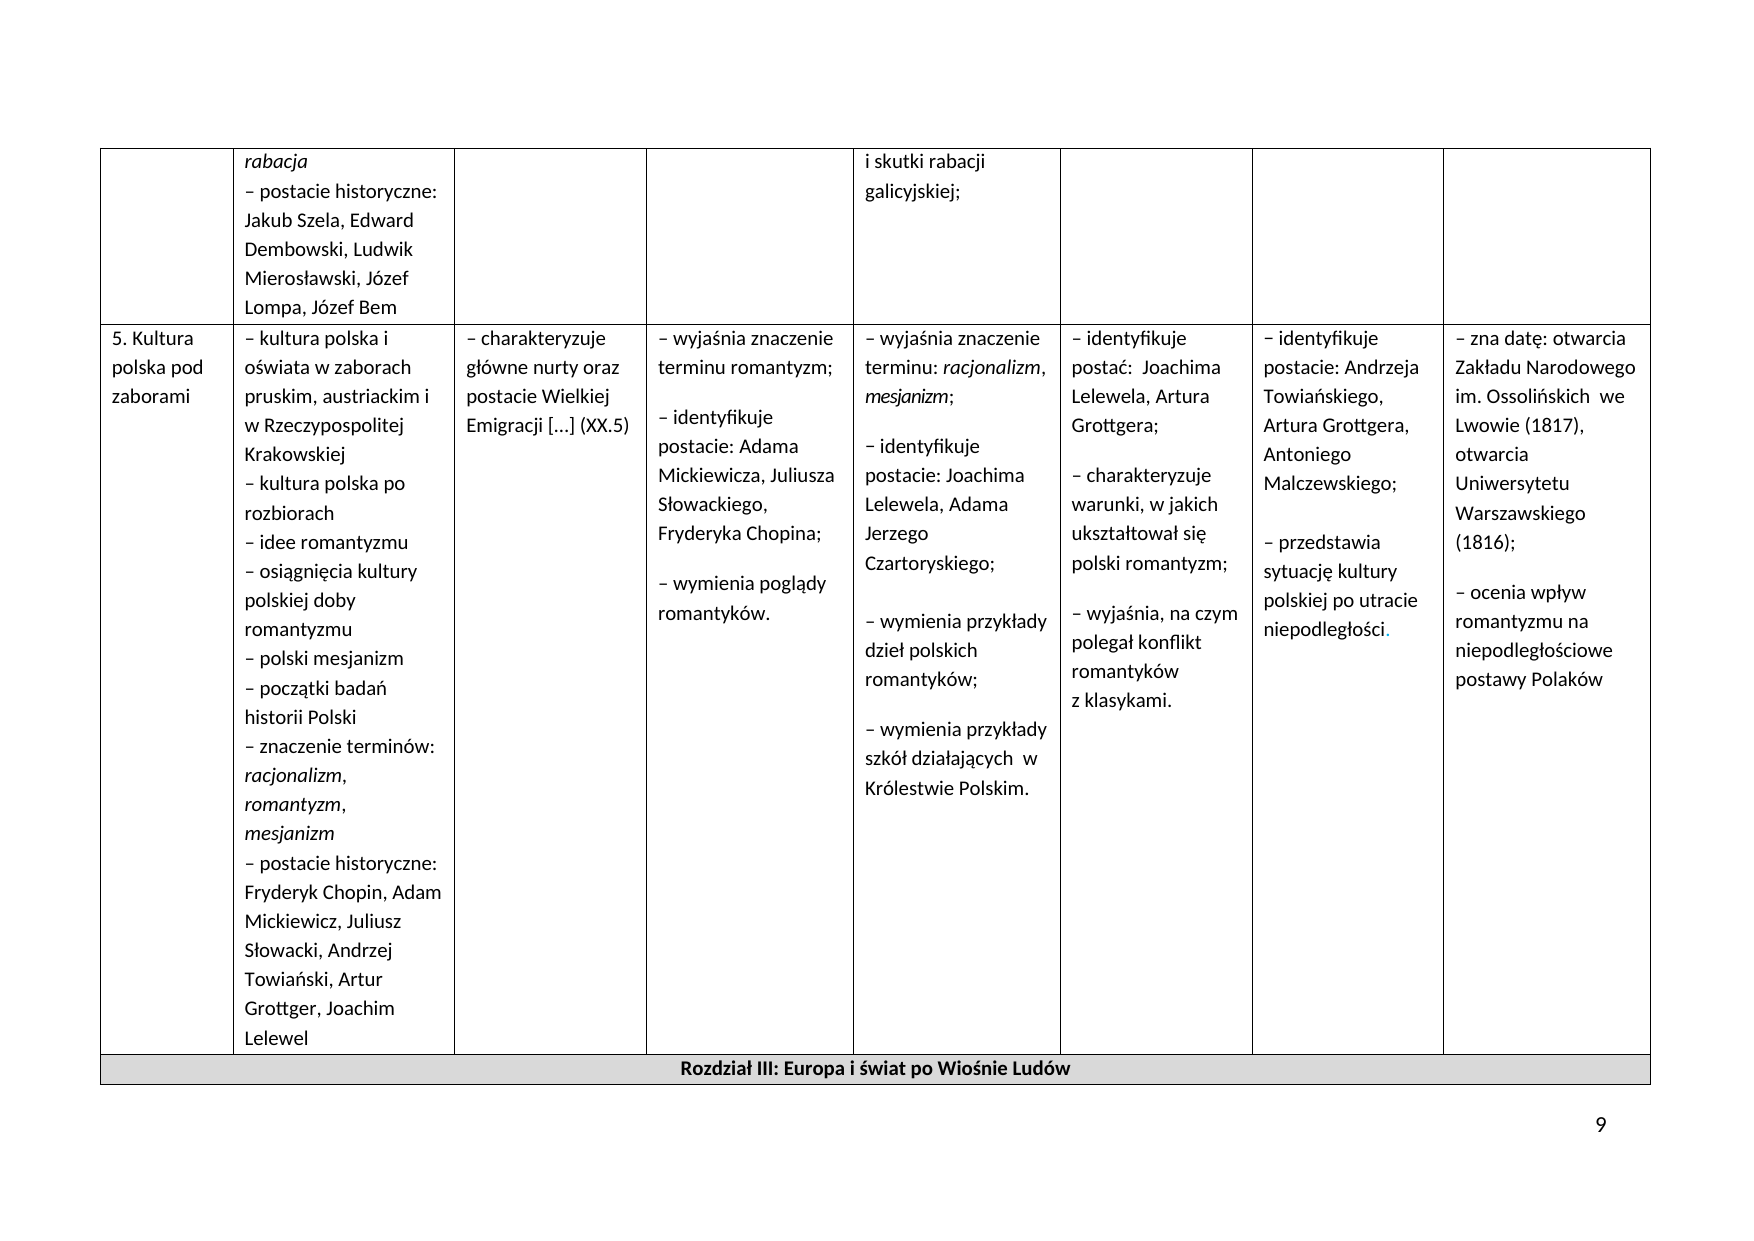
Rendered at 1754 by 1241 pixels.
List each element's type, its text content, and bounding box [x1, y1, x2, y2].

table_cell – zna datę: otwarcia Zakładu Narodowego im. Ossolińskich we Lwowie (1817), otwarcia Uniwersytetu Warszawskiego (1816); – ocenia wpływ romantyzmu na niepodległościowe postawy Polaków [1444, 325, 1650, 1054]
table_cell – wyjaśnia znaczenie terminu romantyzm; – identyfikuje postacie: Adama Mickiewicza, Juliusza Słowackiego, Fryderyka Chopina; – wymienia poglądy romantyków. [647, 325, 853, 1054]
table_cell – identyfikuje postać: Joachima Lelewela, Artura Grottgera; – charakteryzuje warunki, w jakich ukształtował się polski romantyzm; – wyjaśnia, na czym polegał konflikt romantyków z klasykami. [1061, 325, 1252, 1054]
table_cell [1444, 149, 1650, 324]
table_cell 5. Kultura polska pod zaborami [101, 325, 233, 1054]
table_cell – charakteryzuje główne nurty oraz postacie Wielkiej Emigracji […] (XX.5) [455, 325, 646, 1054]
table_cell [1253, 149, 1443, 324]
table_cell – wyjaśnia znaczenie terminu: racjonalizm, mesjanizm; − identyfikuje postacie: Joachima Lelewela, Adama Jerzego Czartoryskiego; – wymienia przykłady dzieł polskich romantyków; – wymienia przykłady szkół działających w Królestwie Polskim. [854, 325, 1060, 1054]
table_cell − identyfikuje postacie: Andrzeja Towiańskiego, Artura Grottgera, Antoniego Malczewskiego; – przedstawia sytuację kultury polskiej po utracie niepodległości. [1253, 325, 1443, 1054]
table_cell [101, 149, 233, 324]
table_cell – kultura polska i oświata w zaborach pruskim, austriackim i w Rzeczypospolitej Krakowskiej – kultura polska po rozbiorach – idee romantyzmu – osiągnięcia kultury polskiej doby romantyzmu – polski mesjanizm – początki badań historii Polski – znaczenie terminów: racjonalizm, romantyzm, mesjanizm – postacie historyczne: Fryderyk Chopin, Adam Mickiewicz, Juliusz Słowacki, Andrzej Towiański, Artur Grottger, Joachim Lelewel [234, 325, 454, 1054]
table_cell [854, 149, 1060, 324]
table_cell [1061, 149, 1252, 324]
table_cell Rozdział III: Europa i świat po Wiośnie Ludów [101, 1055, 1650, 1084]
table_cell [455, 149, 646, 324]
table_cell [234, 149, 454, 324]
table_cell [647, 149, 853, 324]
